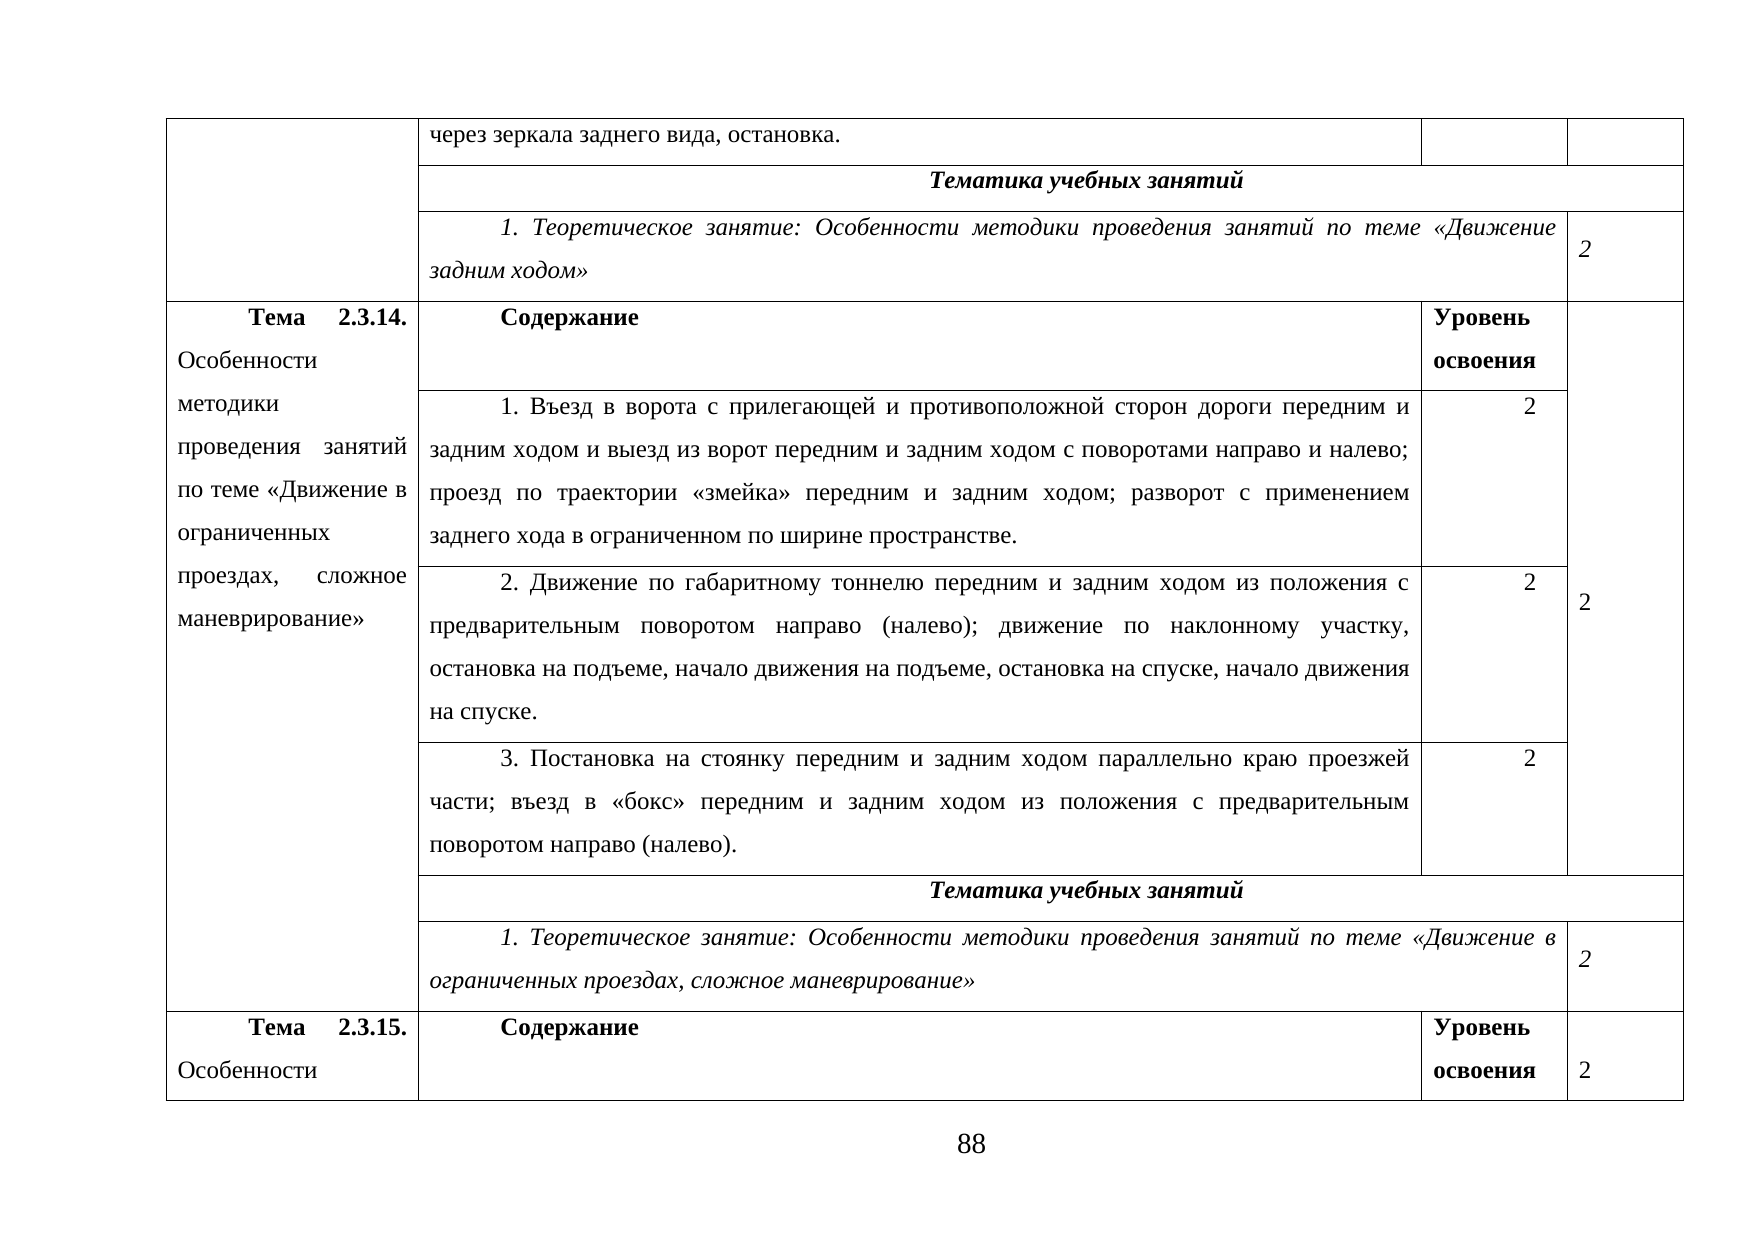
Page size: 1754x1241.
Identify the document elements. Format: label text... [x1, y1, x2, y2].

table_cell 2 [1422, 567, 1567, 742]
table_cell 2 [1568, 212, 1683, 301]
table_cell Содержание [419, 1012, 1421, 1100]
table_cell Тема 2.3.14. Особенности методики проведения занятий по теме «Движение в ограниченных проездах, сложное маневрирование» [167, 302, 418, 1011]
table_cell 2. Движение по габаритному тоннелю передним и задним ходом из положения с предварительным поворотом направо (налево); движение по наклонному участку, остановка на подъеме, начало движения на подъеме, остановка на спуске, начало движения на спуске. [419, 567, 1421, 742]
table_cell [167, 1012, 418, 1100]
table_cell 3. Постановка на стоянку передним и задним ходом параллельно краю проезжей части; въезд в «бокс» передним и задним ходом из положения с предварительным поворотом направо (налево). [419, 743, 1421, 874]
table_cell 2 [1568, 922, 1683, 1011]
table_cell 2 [1422, 391, 1567, 566]
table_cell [419, 119, 1421, 164]
table_cell 2 [1568, 1012, 1683, 1100]
table_cell 2 [1422, 743, 1567, 874]
table_cell 1. Теоретическое занятие: Особенности методики проведения занятий по теме «Движение задним ходом» [419, 212, 1567, 301]
table_cell Тематика учебных занятий [419, 166, 1683, 211]
table_cell 2 [1568, 302, 1683, 874]
table_cell 2 [1422, 119, 1567, 164]
table_cell 1. Въезд в ворота с прилегающей и противоположной сторон дороги передним и задним ходом и выезд из ворот передним и задним ходом с поворотами направо и налево; проезд по траектории «змейка» передним и задним ходом; разворот с применением заднего хода в ограниченном по ширине пространстве. [419, 391, 1421, 566]
table_cell 1. Теоретическое занятие: Особенности методики проведения занятий по теме «Движение в ограниченных проездах, сложное маневрирование» [419, 922, 1567, 1011]
table_cell Тематика учебных занятий [419, 876, 1683, 921]
table_cell Уровень освоения [1422, 1012, 1567, 1100]
table_cell Содержание [419, 302, 1421, 390]
table_cell Уровень освоения [1422, 302, 1567, 390]
